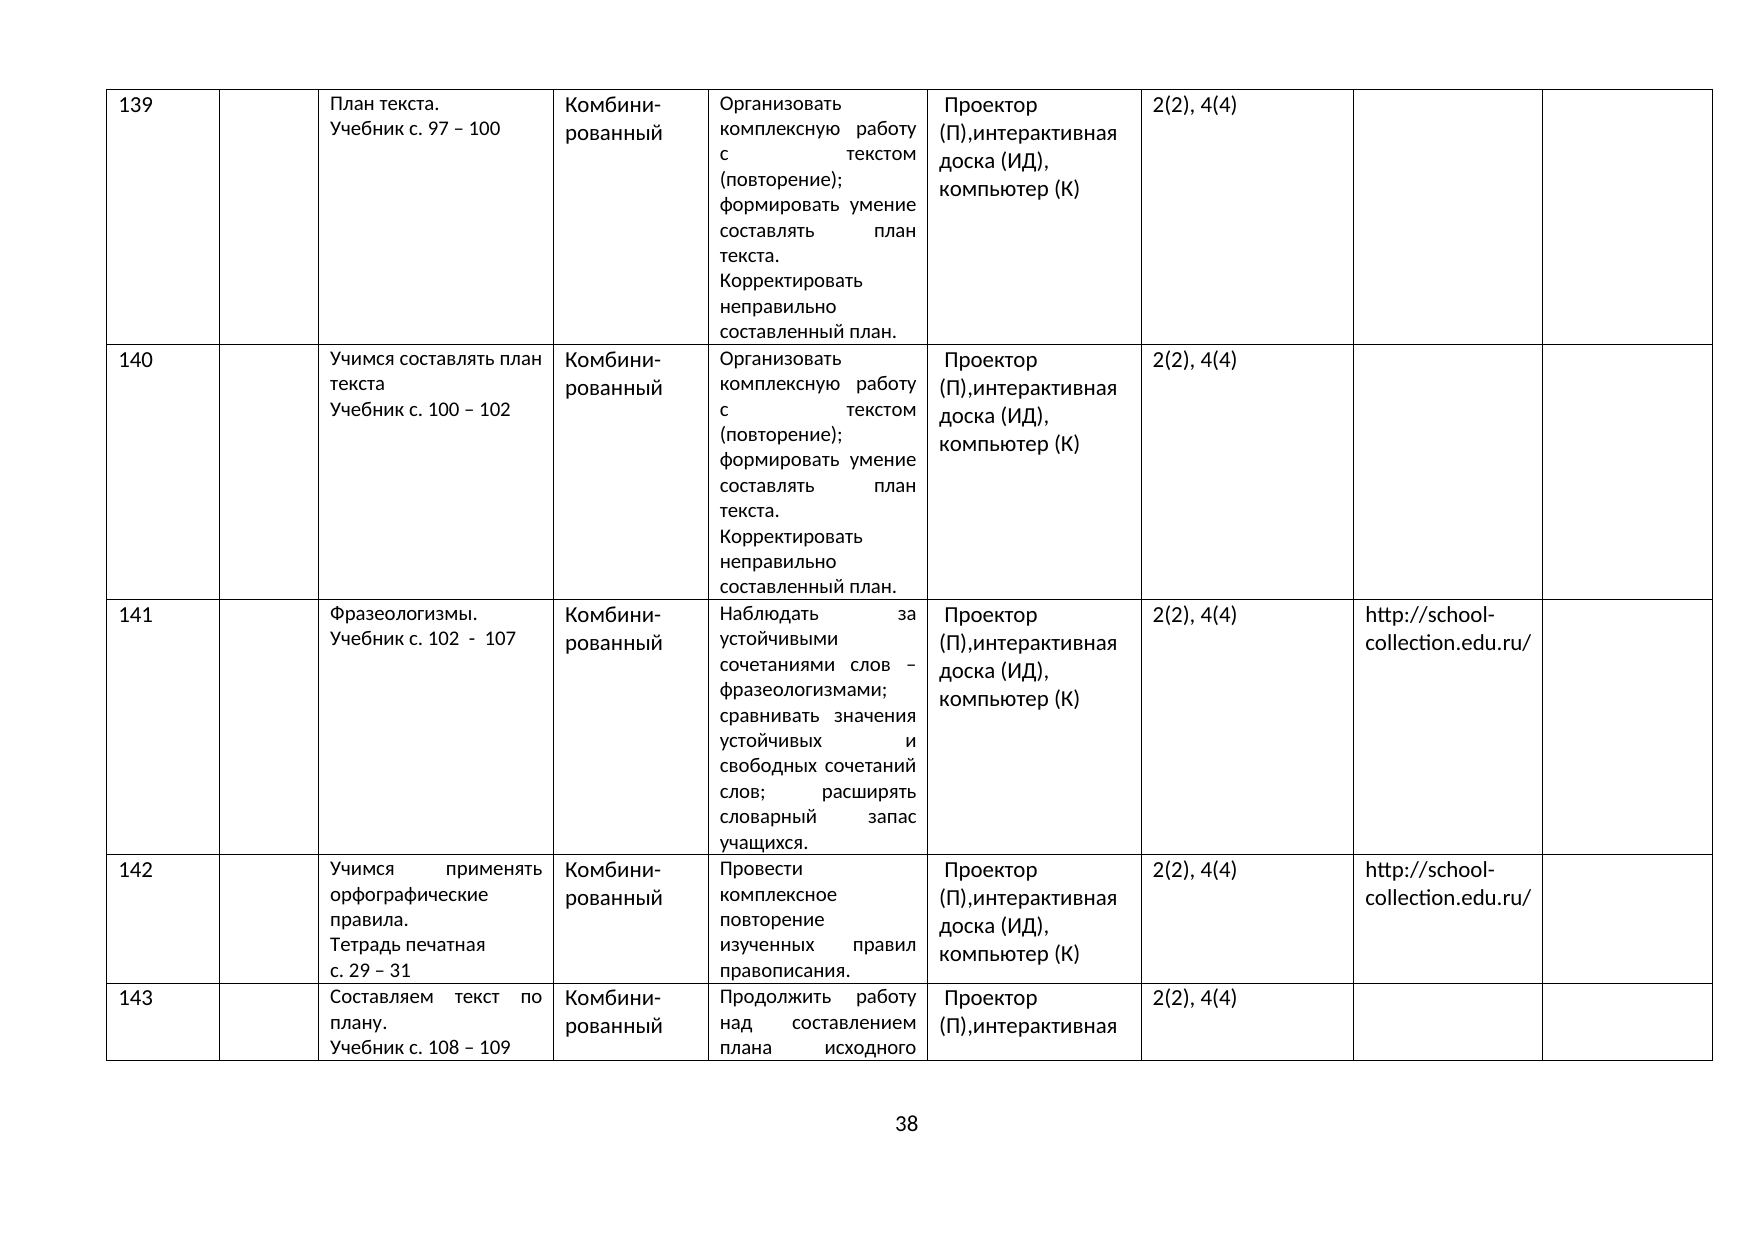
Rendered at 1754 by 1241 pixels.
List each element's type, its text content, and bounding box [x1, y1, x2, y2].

table_cell 142 [107, 855, 219, 982]
table_cell План текста. Учебник с. 97 – 100 [319, 90, 553, 344]
table_cell [1543, 984, 1712, 1060]
table_cell [1354, 984, 1542, 1060]
table_cell Комбини- рованный [554, 345, 708, 599]
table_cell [319, 984, 553, 1060]
table_cell 2(2), 4(4) [1142, 600, 1353, 854]
table_cell Провести комплексное повторение изученных правил правописания. [709, 855, 927, 982]
table_cell Комбини- рованный [554, 855, 708, 982]
table_cell 2(2), 4(4) [1142, 90, 1353, 344]
table_cell [220, 600, 318, 854]
table_cell Комбини- рованный [554, 984, 708, 1060]
table_cell http://school-collection.edu.ru/ [1354, 600, 1542, 854]
table_cell 139 [107, 90, 219, 344]
table_cell [1354, 345, 1542, 599]
table_cell [220, 90, 318, 344]
table_cell Учимся применять орфографические правила. Тетрадь печатная с. 29 – 31 [319, 855, 553, 982]
table_cell 143 [107, 984, 219, 1060]
table_cell [220, 345, 318, 599]
table_cell 141 [107, 600, 219, 854]
table_cell 2(2), 4(4) [1142, 855, 1353, 982]
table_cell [928, 90, 1141, 344]
table_cell Наблюдать за устойчивыми сочетаниями слов – фразеологизмами; сравнивать значения устойчивых и свободных сочетаний слов; расширять словарный запас учащихся. [709, 600, 927, 854]
table_cell [220, 855, 318, 982]
table_cell http://school-collection.edu.ru/ [1354, 855, 1542, 982]
table_cell Проектор (П),интерактивная доска (ИД), компьютер (К) [928, 600, 1141, 854]
table_cell Организовать комплексную работу с текстом (повторение); формировать умение составлять план текста. Корректировать неправильно составленный план. [709, 345, 927, 599]
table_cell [928, 984, 1141, 1060]
table_cell [1543, 855, 1712, 982]
table_cell [220, 984, 318, 1060]
table_cell Учимся составлять план текста Учебник с. 100 – 102 [319, 345, 553, 599]
table_cell Организовать комплексную работу с текстом (повторение); формировать умение составлять план текста. Корректировать неправильно составленный план. [709, 90, 927, 344]
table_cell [709, 984, 927, 1060]
table_cell 2(2), 4(4) [1142, 345, 1353, 599]
table_cell 2(2), 4(4) [1142, 984, 1353, 1060]
table_cell Проектор (П),интерактивная доска (ИД), компьютер (К) [928, 345, 1141, 599]
table_cell Фразеологизмы. Учебник с. 102 - 107 [319, 600, 553, 854]
table_cell Проектор (П),интерактивная доска (ИД), компьютер (К) [928, 855, 1141, 982]
table_cell [1543, 345, 1712, 599]
table_cell [1543, 90, 1712, 344]
table_cell [1543, 600, 1712, 854]
table_cell Комбини- рованный [554, 90, 708, 344]
table_cell [1354, 90, 1542, 344]
table_cell 140 [107, 345, 219, 599]
table_cell Комбини- рованный [554, 600, 708, 854]
